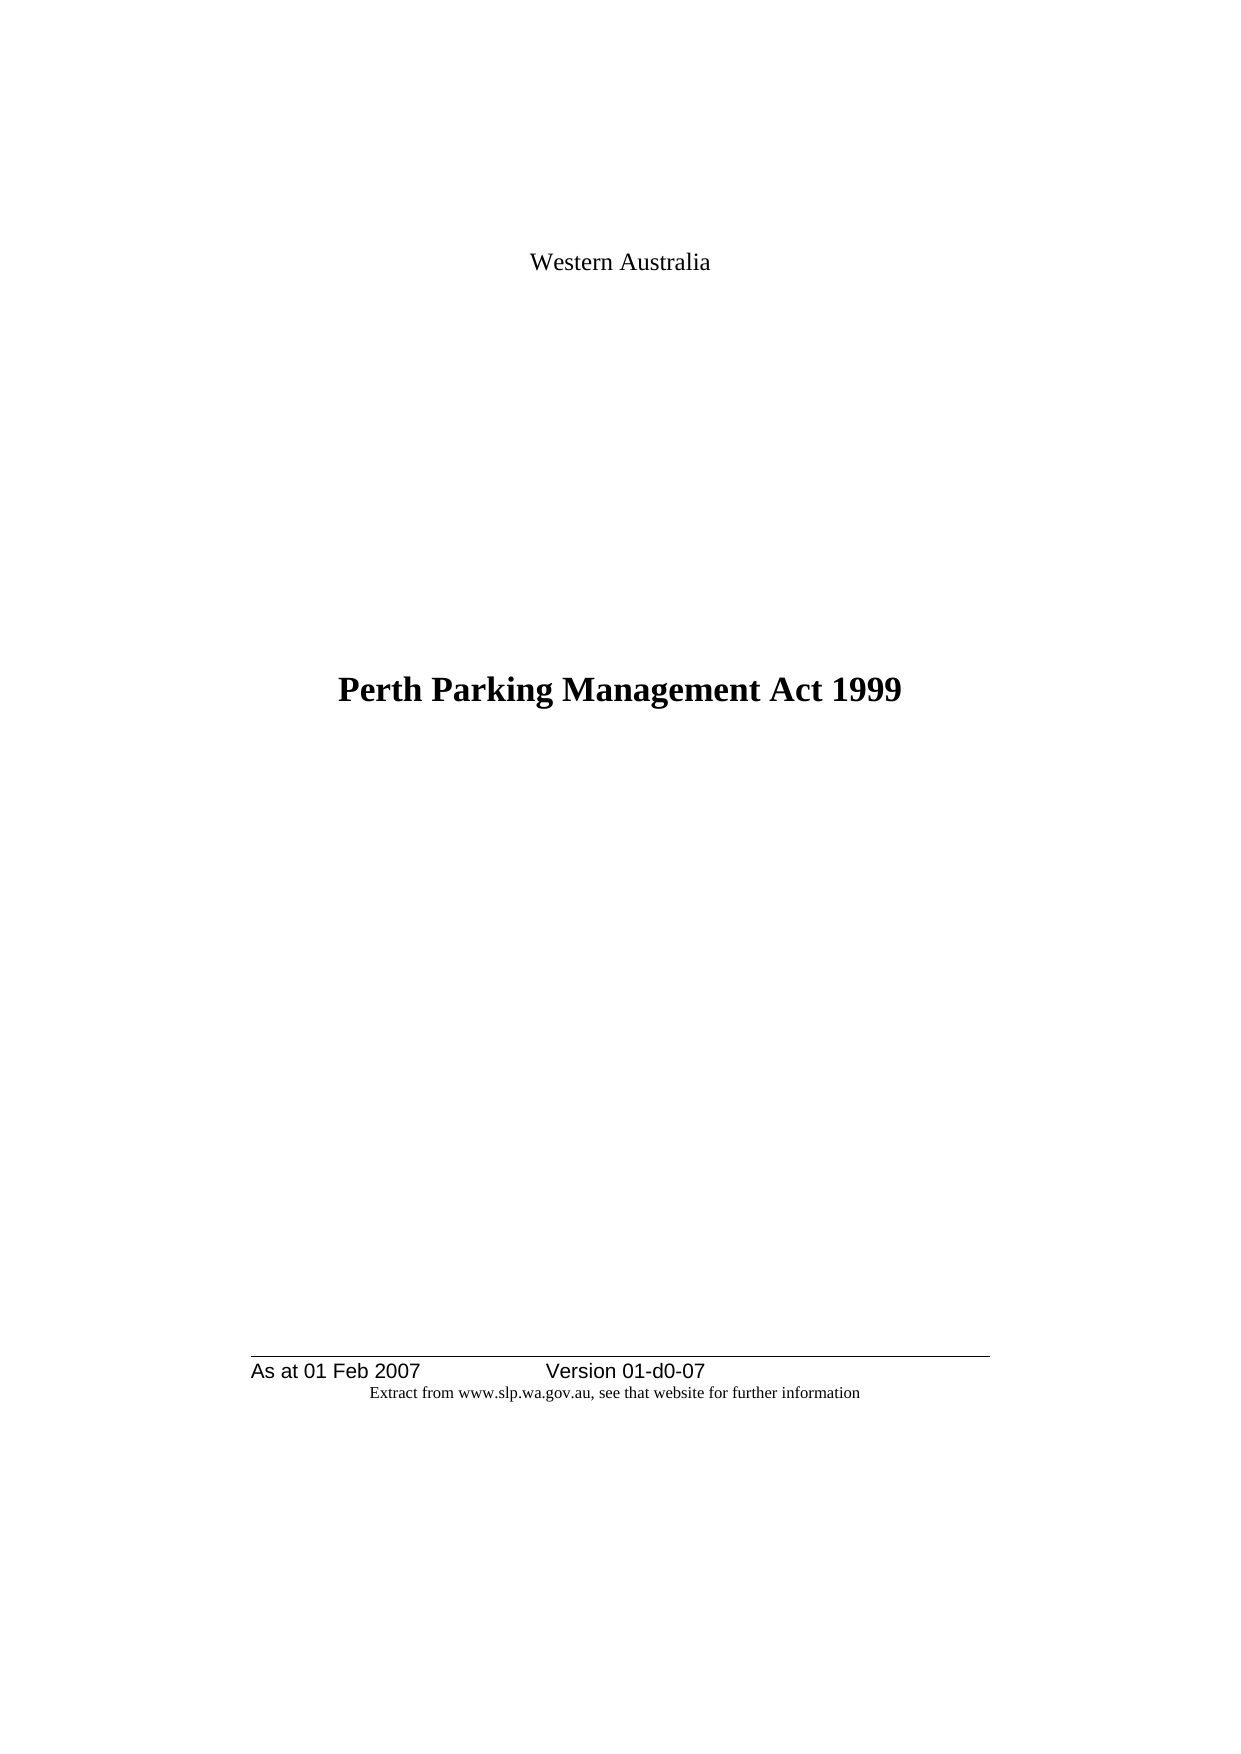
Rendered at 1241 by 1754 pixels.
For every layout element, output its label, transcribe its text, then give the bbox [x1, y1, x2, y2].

text Perth Parking Management Act 1999 [251, 668, 990, 709]
text Western Australia [251, 247, 990, 276]
